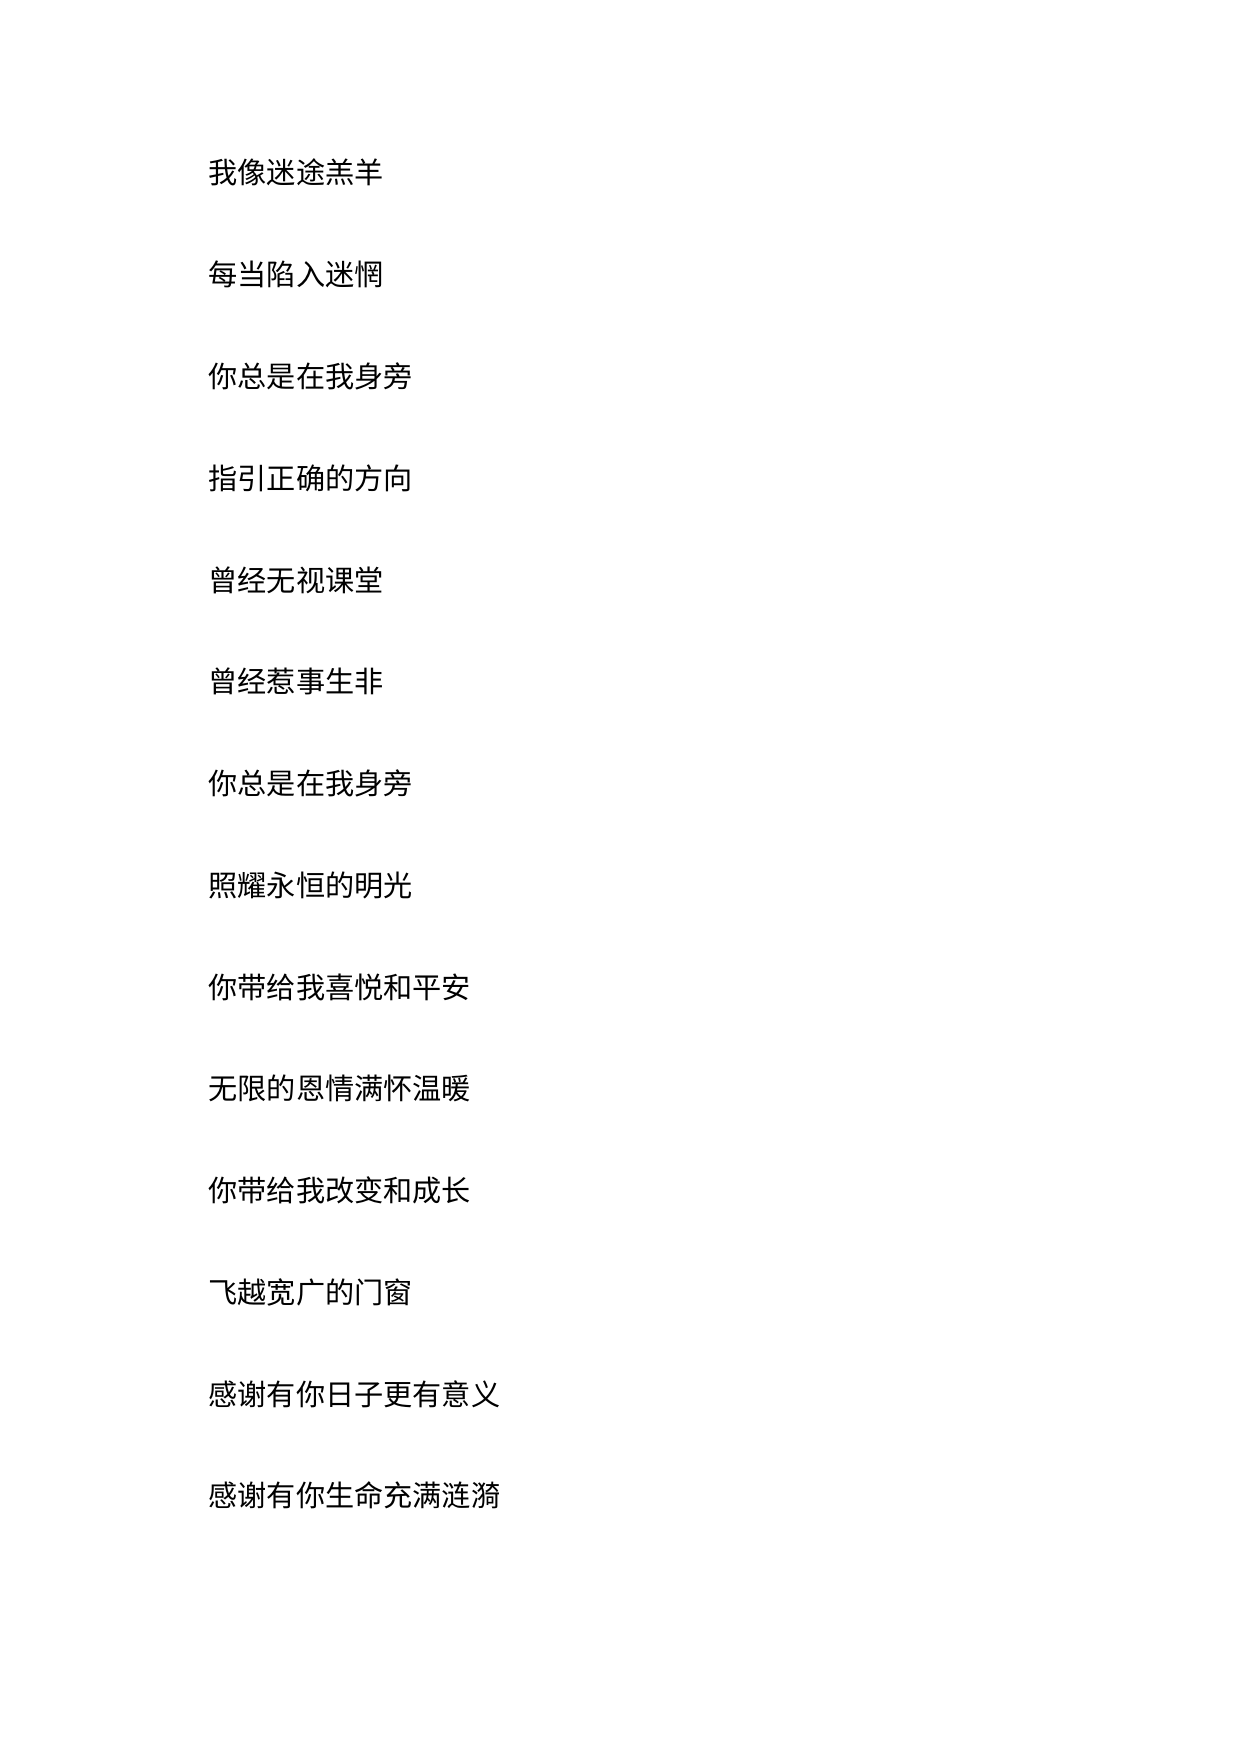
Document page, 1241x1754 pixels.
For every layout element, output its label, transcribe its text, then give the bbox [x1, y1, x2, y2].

text 指引正确的方向 [150, 455, 1090, 498]
text 你总是在我身旁 [150, 761, 1090, 803]
text 飞越宽广的门窗 [150, 1269, 1090, 1312]
text 曾经惹事生非 [150, 659, 1090, 701]
text 无限的恩情满怀温暖 [150, 1066, 1090, 1108]
text 感谢有你日子更有意义 [150, 1371, 1090, 1413]
text 照耀永恒的明光 [150, 862, 1090, 905]
text 感谢有你生命充满涟漪 [150, 1473, 1090, 1515]
text 曾经无视课堂 [150, 557, 1090, 599]
text 每当陷入迷惘 [150, 252, 1090, 294]
text 我像迷途羔羊 [150, 150, 1090, 192]
text 你总是在我身旁 [150, 353, 1090, 396]
text 你带给我喜悦和平安 [150, 964, 1090, 1006]
text 你带给我改变和成长 [150, 1168, 1090, 1210]
